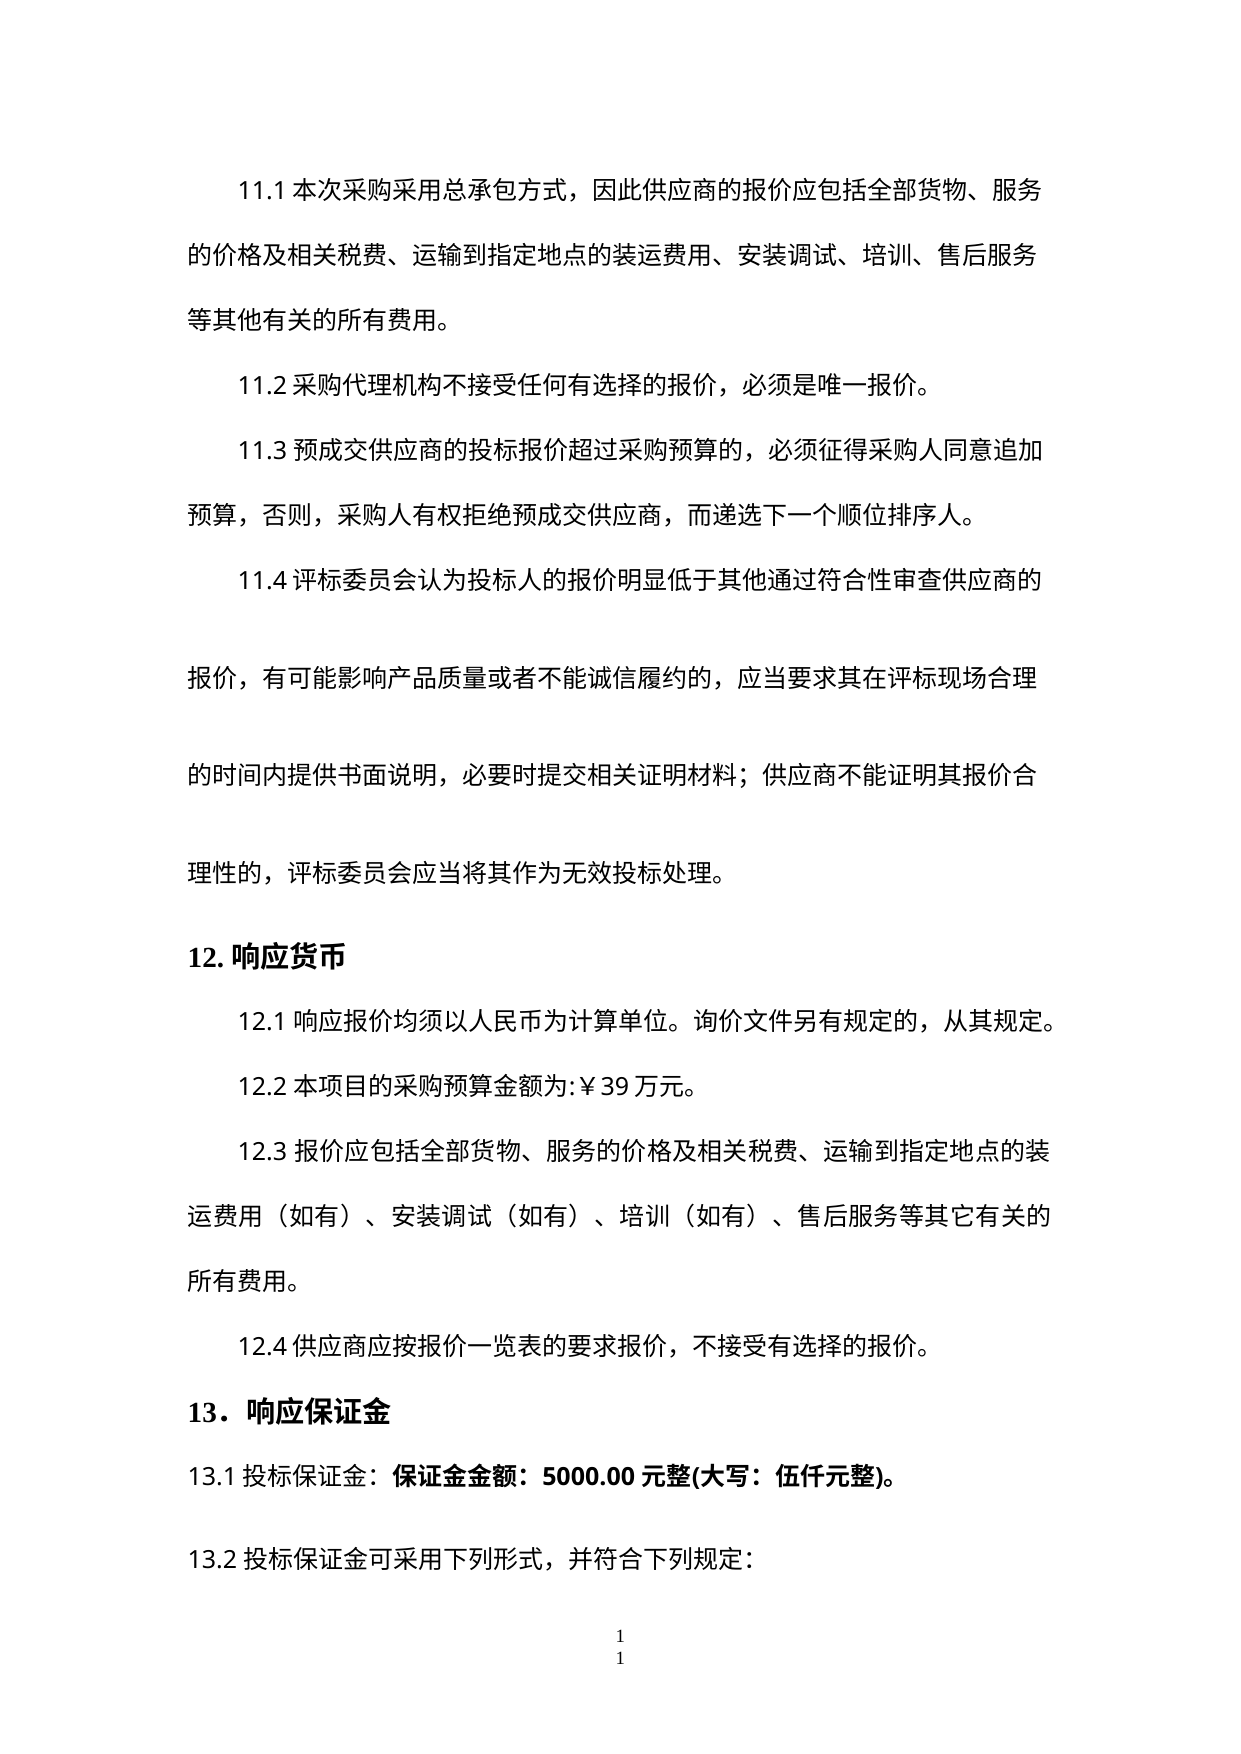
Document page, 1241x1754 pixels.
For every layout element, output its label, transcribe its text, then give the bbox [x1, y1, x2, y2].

text 11.3 预成交供应商的投标报价超过采购预算的，必须征得采购人同意追加预算，否则，采购人有权拒绝预成交供应商，而递选下一个顺位排序人。 [187, 416, 1053, 546]
text 11.4评标委员会认为投标人的报价明显低于其他通过符合性审查供应商的报价，有可能影响产品质量或者不能诚信履约的，应当要求其在评标现场合理的时间内提供书面说明，必要时提交相关证明材料；供应商不能证明其报价合理性的，评标委员会应当将其作为无效投标处理。 [187, 546, 1053, 904]
text 13．响应保证金 [187, 1377, 1053, 1442]
text 11.1本次采购采用总承包方式，因此供应商的报价应包括全部货物、服务的价格及相关税费、运输到指定地点的装运费用、安装调试、培训、售后服务等其他有关的所有费用。 [187, 156, 1053, 351]
text 11.2采购代理机构不接受任何有选择的报价，必须是唯一报价。 [187, 351, 1053, 416]
text 12.4供应商应按报价一览表的要求报价，不接受有选择的报价。 [187, 1312, 1053, 1377]
text 12. 响应货币 [187, 922, 1053, 987]
text 13.1投标保证金：保证金金额：5000.00 元整(大写：伍仟元整)。 [187, 1442, 1053, 1507]
text 12.2 本项目的采购预算金额为:￥39万元。 [187, 1052, 1053, 1117]
text 13.2 投标保证金可采用下列形式，并符合下列规定： [187, 1525, 1053, 1590]
text 12.3 报价应包括全部货物、服务的价格及相关税费、运输到指定地点的装运费用（如有）、安装调试（如有）、培训（如有）、售后服务等其它有关的所有费用。 [187, 1117, 1053, 1312]
text 12.1 响应报价均须以人民币为计算单位。询价文件另有规定的，从其规定。 [187, 987, 1053, 1052]
